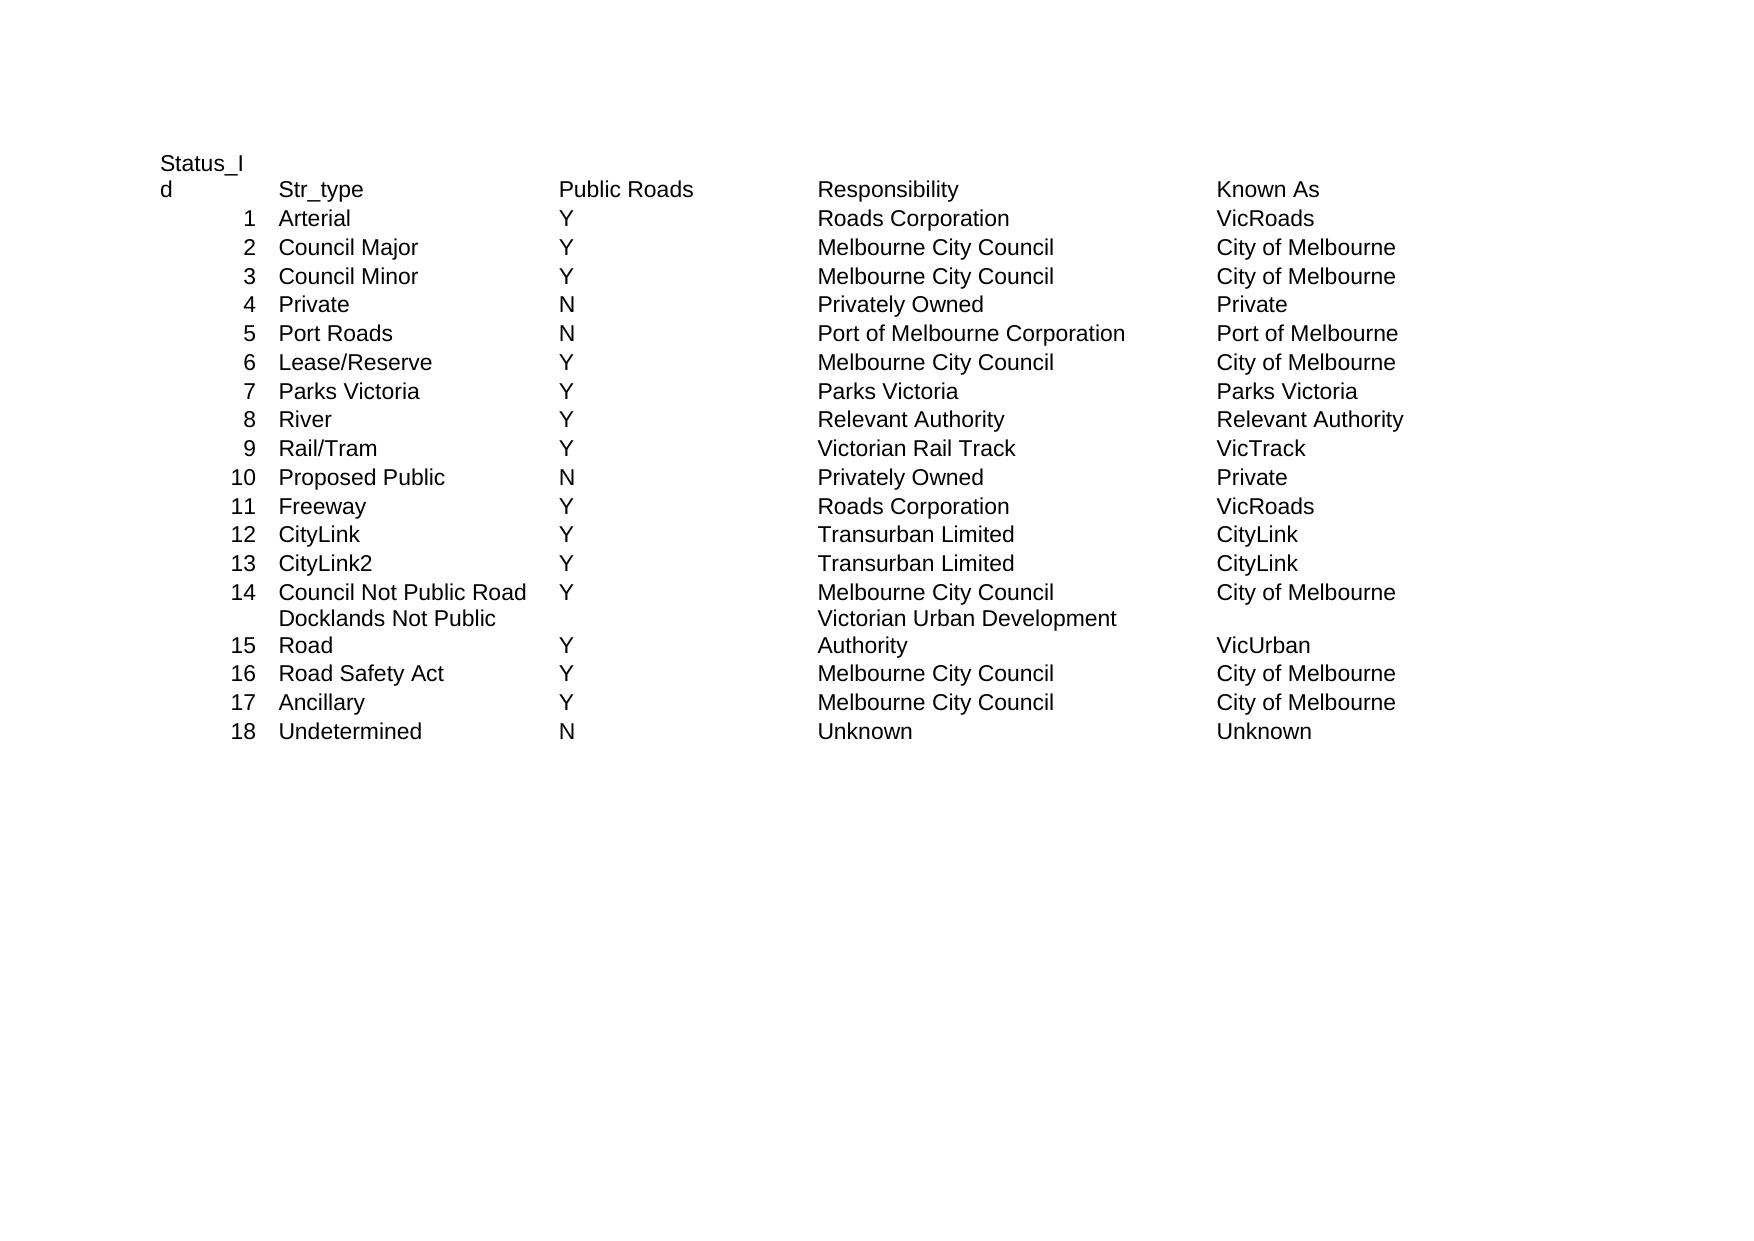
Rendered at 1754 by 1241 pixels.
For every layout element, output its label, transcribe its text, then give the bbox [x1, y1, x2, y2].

table_cell Council Major [267, 231, 547, 260]
table_cell VicRoads [1205, 490, 1462, 519]
table_header Str_type [267, 150, 547, 203]
table_cell Private [267, 289, 547, 318]
table_cell City of Melbourne [1205, 576, 1462, 605]
table_cell City of Melbourne [1205, 687, 1462, 715]
table_cell Port Roads [267, 318, 547, 346]
table_cell Y [547, 260, 806, 289]
table_cell Parks Victoria [267, 375, 547, 404]
table_cell 2 [149, 231, 267, 260]
table_cell Council Minor [267, 260, 547, 289]
table_cell Victorian Urban Development Authority [806, 605, 1205, 658]
table_cell Arterial [267, 203, 547, 231]
table_cell N [547, 715, 806, 744]
table_cell CityLink [1205, 548, 1462, 576]
table_cell City of Melbourne [1205, 658, 1462, 687]
table_cell Relevant Authority [1205, 404, 1462, 433]
table_cell 11 [149, 490, 267, 519]
table_cell Melbourne City Council [806, 658, 1205, 687]
table_header Status_Id [149, 150, 267, 203]
table_cell VicUrban [1205, 605, 1462, 658]
table_header Responsibility [806, 150, 1205, 203]
table_cell Private [1205, 461, 1462, 490]
table_cell Y [547, 605, 806, 658]
table_cell Y [547, 519, 806, 548]
table_cell 7 [149, 375, 267, 404]
table_cell Parks Victoria [1205, 375, 1462, 404]
table_cell Private [1205, 289, 1462, 318]
table_cell Proposed Public [267, 461, 547, 490]
table_cell Transurban Limited [806, 519, 1205, 548]
table_cell 15 [149, 605, 267, 658]
table_cell 1 [149, 203, 267, 231]
table_cell Roads Corporation [806, 203, 1205, 231]
table_cell N [547, 289, 806, 318]
table_cell Y [547, 231, 806, 260]
table_cell City of Melbourne [1205, 231, 1462, 260]
table_cell CityLink [1205, 519, 1462, 548]
table_cell Y [547, 433, 806, 461]
table_cell Relevant Authority [806, 404, 1205, 433]
table_cell N [547, 461, 806, 490]
table_cell 8 [149, 404, 267, 433]
table_cell Docklands Not Public Road [267, 605, 547, 658]
table_cell 9 [149, 433, 267, 461]
table_cell Y [547, 576, 806, 605]
table_header Known As [1205, 150, 1462, 203]
table_cell Y [547, 658, 806, 687]
table_cell 4 [149, 289, 267, 318]
table_cell Port of Melbourne Corporation [806, 318, 1205, 346]
table_cell N [547, 318, 806, 346]
table_cell City of Melbourne [1205, 346, 1462, 375]
table_cell Melbourne City Council [806, 231, 1205, 260]
table_cell Y [547, 548, 806, 576]
table_cell Melbourne City Council [806, 260, 1205, 289]
table_cell Road Safety Act [267, 658, 547, 687]
table_cell Privately Owned [806, 461, 1205, 490]
table_cell Lease/Reserve [267, 346, 547, 375]
table_cell VicRoads [1205, 203, 1462, 231]
table_cell 12 [149, 519, 267, 548]
table_header Public Roads [547, 150, 806, 203]
table_cell Y [547, 346, 806, 375]
table_cell River [267, 404, 547, 433]
table_cell Y [547, 490, 806, 519]
table_cell Y [547, 203, 806, 231]
table_cell Council Not Public Road [267, 576, 547, 605]
table_cell City of Melbourne [1205, 260, 1462, 289]
table_cell Unknown [806, 715, 1205, 744]
table_cell 13 [149, 548, 267, 576]
table_cell 17 [149, 687, 267, 715]
table_cell 16 [149, 658, 267, 687]
table_cell CityLink [267, 519, 547, 548]
table_cell CityLink2 [267, 548, 547, 576]
table_cell VicTrack [1205, 433, 1462, 461]
table_cell 6 [149, 346, 267, 375]
table_cell Y [547, 687, 806, 715]
table_cell Undetermined [267, 715, 547, 744]
table_cell Unknown [1205, 715, 1462, 744]
table_cell Transurban Limited [806, 548, 1205, 576]
table_cell Freeway [267, 490, 547, 519]
table_cell Ancillary [267, 687, 547, 715]
table_cell Rail/Tram [267, 433, 547, 461]
table_cell Roads Corporation [806, 490, 1205, 519]
table_cell Victorian Rail Track [806, 433, 1205, 461]
table_cell Port of Melbourne [1205, 318, 1462, 346]
table_cell 5 [149, 318, 267, 346]
table_cell 18 [149, 715, 267, 744]
table_cell Privately Owned [806, 289, 1205, 318]
table_cell Melbourne City Council [806, 687, 1205, 715]
table_cell 10 [149, 461, 267, 490]
table_cell Y [547, 375, 806, 404]
table_cell Y [547, 404, 806, 433]
table_cell 14 [149, 576, 267, 605]
table_cell 3 [149, 260, 267, 289]
table_cell Parks Victoria [806, 375, 1205, 404]
table_cell Melbourne City Council [806, 346, 1205, 375]
table_cell Melbourne City Council [806, 576, 1205, 605]
